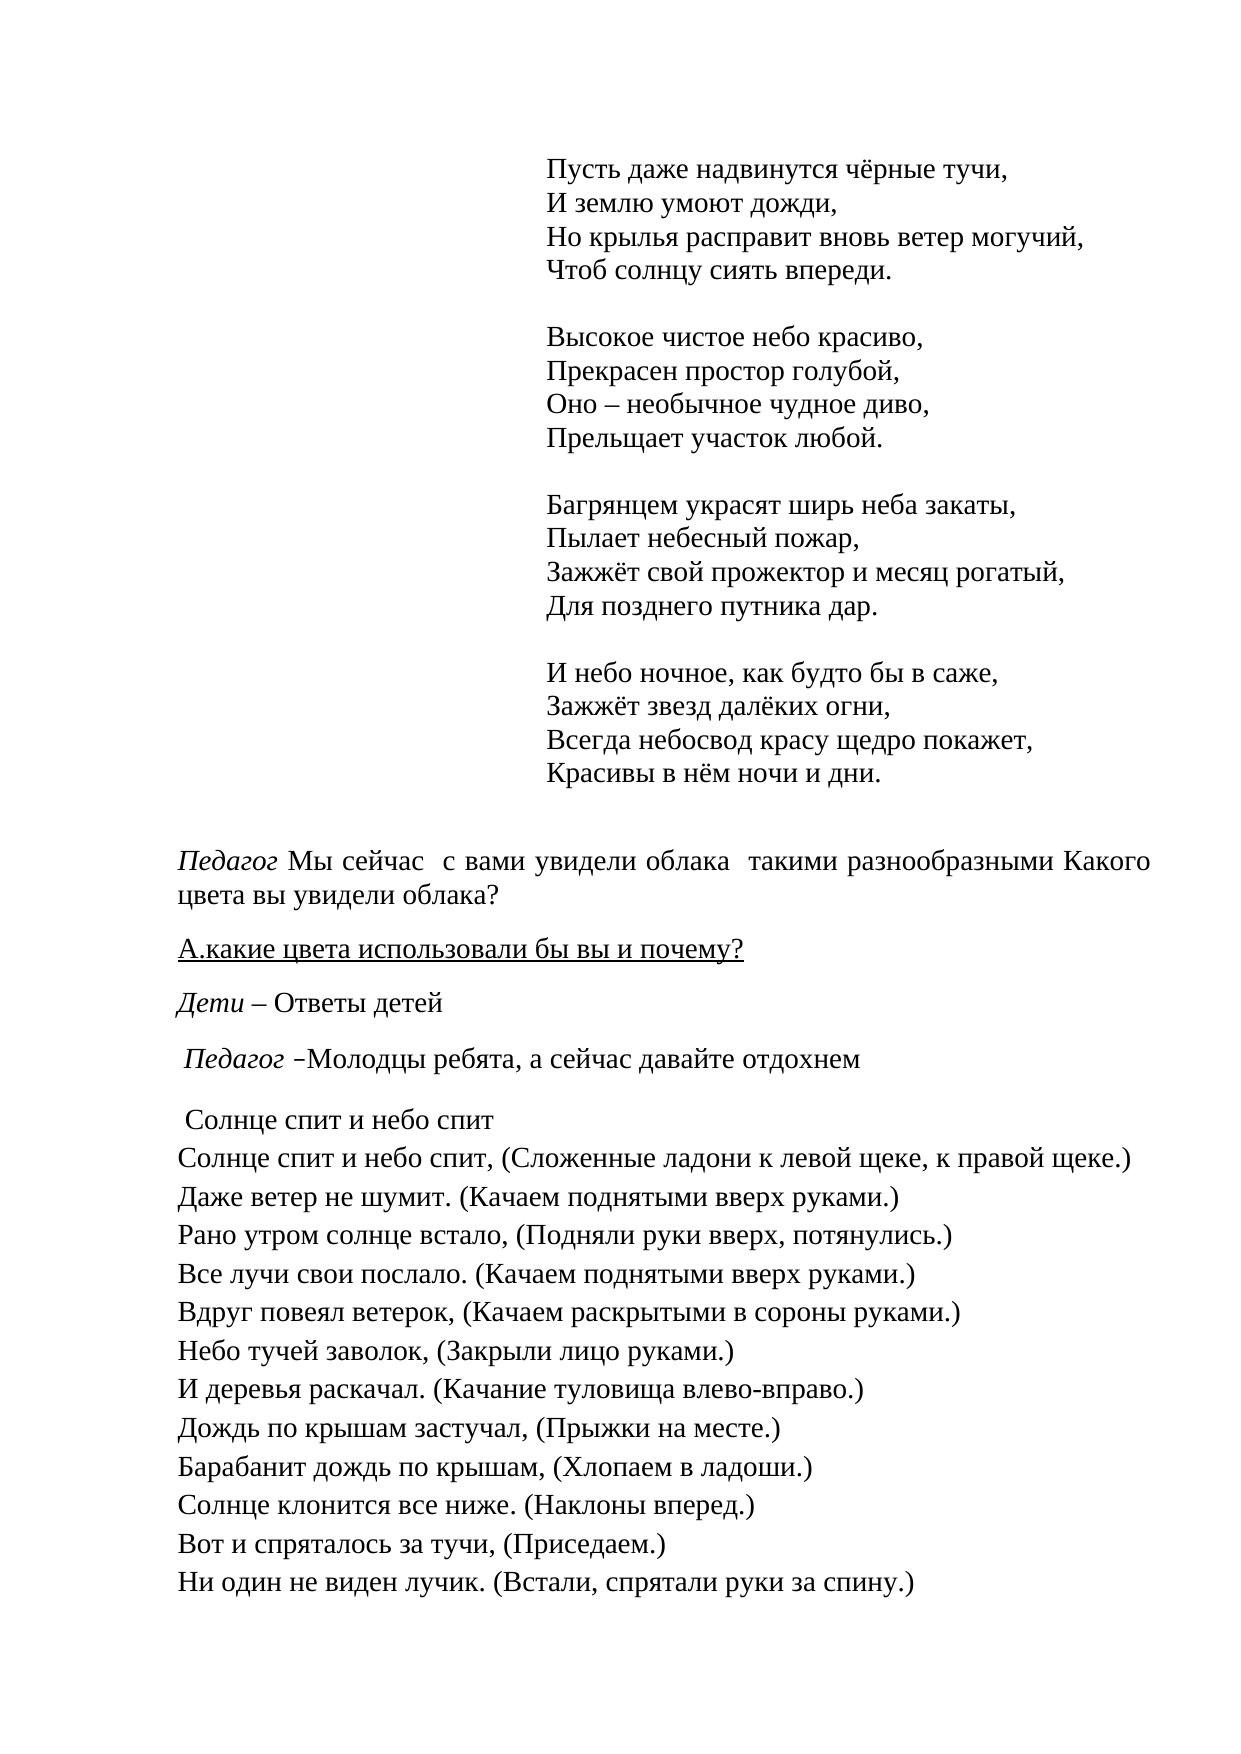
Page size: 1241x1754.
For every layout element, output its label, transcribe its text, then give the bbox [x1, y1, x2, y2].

text Зажжёт звезд далёких огни, [472, 688, 1152, 722]
text Зажжёт свой прожектор и месяц рогатый, [472, 554, 1152, 588]
text Чтоб солнцу сиять впереди. [472, 252, 1152, 286]
text А.какие цвета использовали бы вы и почему? [177, 931, 1152, 965]
text Красивы в нём ночи и дни. [472, 755, 1152, 789]
text Прекрасен простор голубой, [472, 353, 1152, 386]
text И небо ночное, как будто бы в саже, [472, 655, 1152, 688]
text Дети – Ответы детей [177, 986, 1152, 1019]
text Педагог –Молодцы ребята, а сейчас давайте отдохнем [177, 1040, 1152, 1076]
text Солнце спит и небо спит Солнце спит и небо спит, (Сложенные ладони к левой щеке, к правой щеке.) Даже ветер не шумит. (Качаем поднятыми вверх руками.) Рано утром солнце встало, (Подняли руки вверх, потянулись.) Все лучи свои послало. (Качаем поднятыми вверх руками.) Вдруг повеял ветерок, (Качаем раскрытыми в сороны руками.) Небо тучей заволок, (Закрыли лицо руками.) И деревья раскачал. (Качание туловища влево-вправо.) Дождь по крышам застучал, (Прыжки на месте.) Барабанит дождь по крышам, (Хлопаем в ладоши.) Солнце клонится все ниже. (Наклоны вперед.) Вот и спряталось за тучи, (Приседаем.) Ни один не виден лучик. (Встали, спрятали руки за спину.) [177, 1102, 1152, 1598]
text Для позднего путника дар. [472, 588, 1152, 621]
text Но крылья расправит вновь ветер могучий, [472, 219, 1152, 252]
text Багрянцем украсят ширь неба закаты, [472, 487, 1152, 521]
text Всегда небосвод красу щедро покажет, [472, 722, 1152, 755]
text Педагог Мы сейчас с вами увидели облака такими разнообразными Какого цвета вы увидели облака? [177, 843, 1152, 910]
text И землю умоют дожди, [472, 185, 1152, 219]
text Оно – необычное чудное диво, [472, 386, 1152, 420]
text Пылает небесный пожар, [472, 521, 1152, 554]
text Пусть даже надвинутся чёрные тучи, [472, 152, 1152, 185]
text Высокое чистое небо красиво, [472, 319, 1152, 353]
text Прельщает участок любой. [472, 420, 1152, 453]
